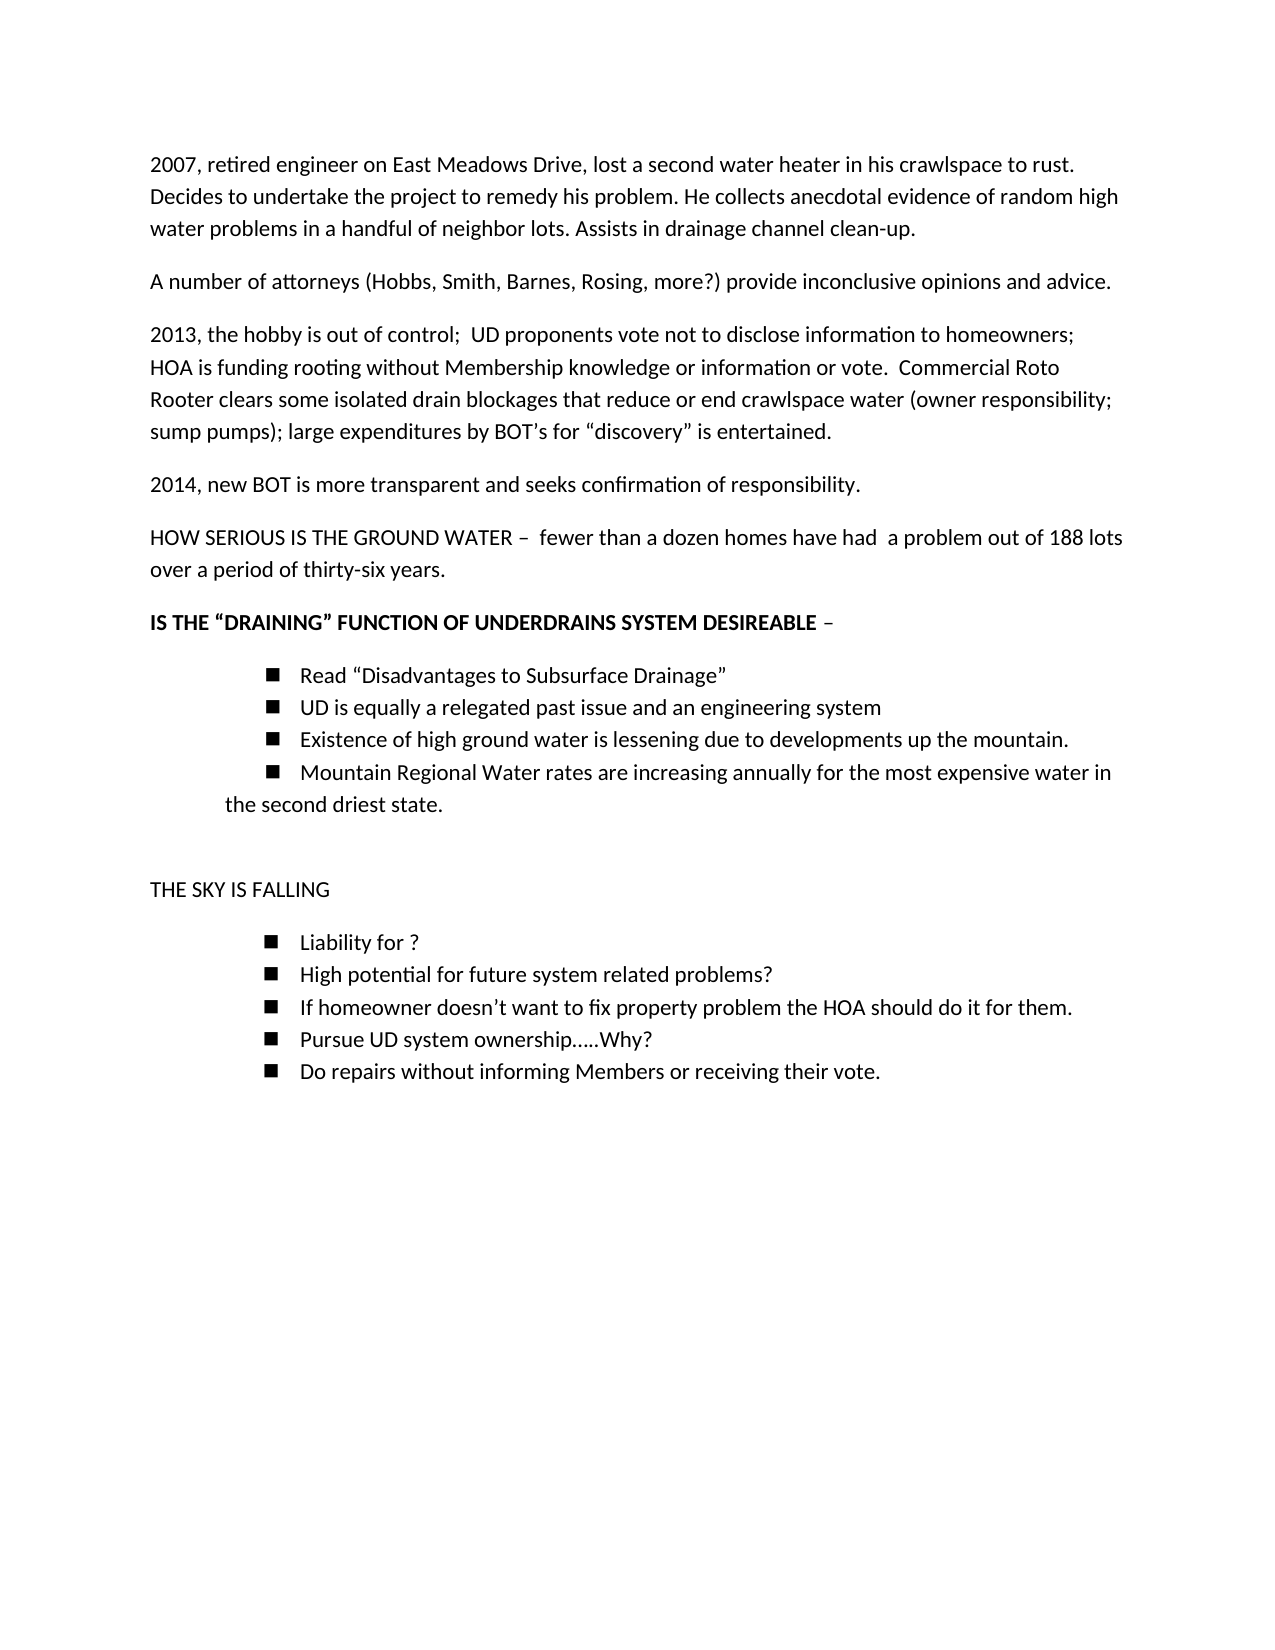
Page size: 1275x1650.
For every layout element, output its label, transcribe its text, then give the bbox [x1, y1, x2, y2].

list Existence of high ground water is lessening due to developments up the mountain. [225, 726, 1125, 754]
text THE SKY IS FALLING [150, 875, 1125, 903]
text 2013, the hobby is out of control; UD proponents vote not to disclose information to homeowners; HOA is funding rooting without Membership knowledge or information or vote. Commercial Roto Rooter clears some isolated drain blockages that reduce or end crawlspace water (owner responsibility; sump pumps); large expenditures by BOT’s for “discovery” is entertained. [150, 320, 1125, 445]
list Pursue UD system ownership…..Why? [262, 1025, 1125, 1053]
text HOW SERIOUS IS THE GROUND WATER – fewer than a dozen homes have had a problem out of 188 lots over a period of thirty-six years. [150, 523, 1125, 583]
list If homeowner doesn’t want to fix property problem the HOA should do it for them. [262, 993, 1125, 1021]
text 2007, retired engineer on East Meadows Drive, lost a second water heater in his crawlspace to rust. Decides to undertake the project to remedy his problem. He collects anecdotal evidence of random high water problems in a handful of neighbor lots. Assists in drainage channel clean-up. [150, 150, 1125, 242]
text A number of attorneys (Hobbs, Smith, Barnes, Rosing, more?) provide inconclusive opinions and advice. [150, 267, 1125, 295]
list UD is equally a relegated past issue and an engineering system [225, 693, 1125, 721]
text IS THE “DRAINING” FUNCTION OF UNDERDRAINS SYSTEM DESIREABLE – [150, 608, 1125, 636]
list Liability for ? [262, 928, 1125, 956]
list Do repairs without informing Members or receiving their vote. [262, 1057, 1125, 1085]
list Mountain Regional Water rates are increasing annually for the most expensive water in the second driest state. [225, 758, 1125, 850]
list High potential for future system related problems? [262, 960, 1125, 988]
list Read “Disadvantages to Subsurface Drainage” [225, 661, 1125, 689]
text 2014, new BOT is more transparent and seeks confirmation of responsibility. [150, 470, 1125, 498]
